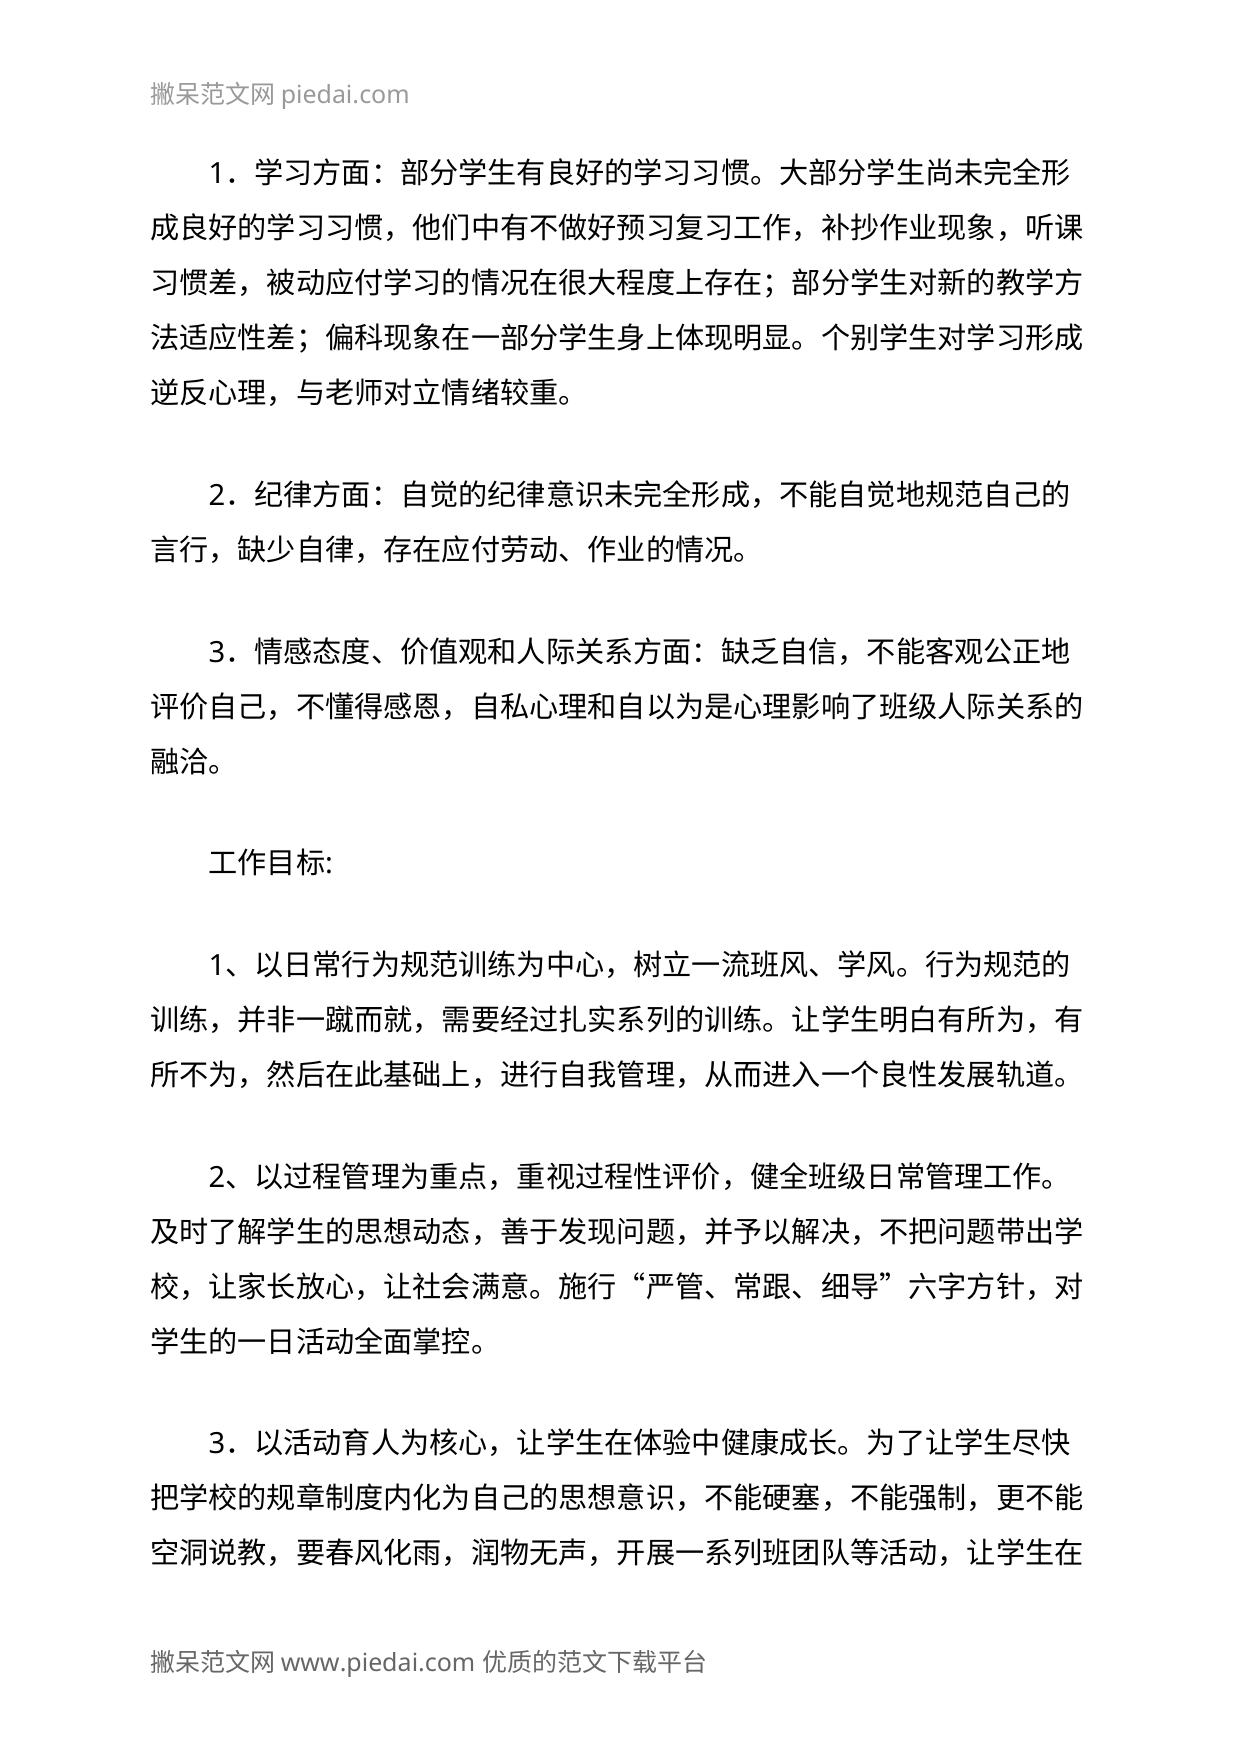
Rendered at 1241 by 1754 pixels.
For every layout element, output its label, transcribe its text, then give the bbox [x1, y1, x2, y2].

text 1．学习方面：部分学生有良好的学习习惯。大部分学生尚未完全形成良好的学习习惯，他们中有不做好预习复习工作，补抄作业现象，听课习惯差，被动应付学习的情况在很大程度上存在；部分学生对新的教学方法适应性差；偏科现象在一部分学生身上体现明显。个别学生对学习形成逆反心理，与老师对立情绪较重。 [150, 150, 1090, 412]
text 2、以过程管理为重点，重视过程性评价，健全班级日常管理工作。及时了解学生的思想动态，善于发现问题，并予以解决，不把问题带出学校，让家长放心，让社会满意。施行“严管、常跟、细导”六字方针，对学生的一日活动全面掌控。 [150, 1153, 1090, 1361]
text 3．情感态度、价值观和人际关系方面：缺乏自信，不能客观公正地评价自己，不懂得感恩，自私心理和自以为是心理影响了班级人际关系的融洽。 [150, 628, 1090, 780]
text 工作目标: [150, 840, 1090, 882]
text 2．纪律方面：自觉的纪律意识未完全形成，不能自觉地规范自己的言行，缺少自律，存在应付劳动、作业的情况。 [150, 471, 1090, 569]
text 1、以日常行为规范训练为中心，树立一流班风、学风。行为规范的训练，并非一蹴而就，需要经过扎实系列的训练。让学生明白有所为，有所不为，然后在此基础上，进行自我管理，从而进入一个良性发展轨道。 [150, 942, 1090, 1094]
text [150, 1420, 1090, 1572]
